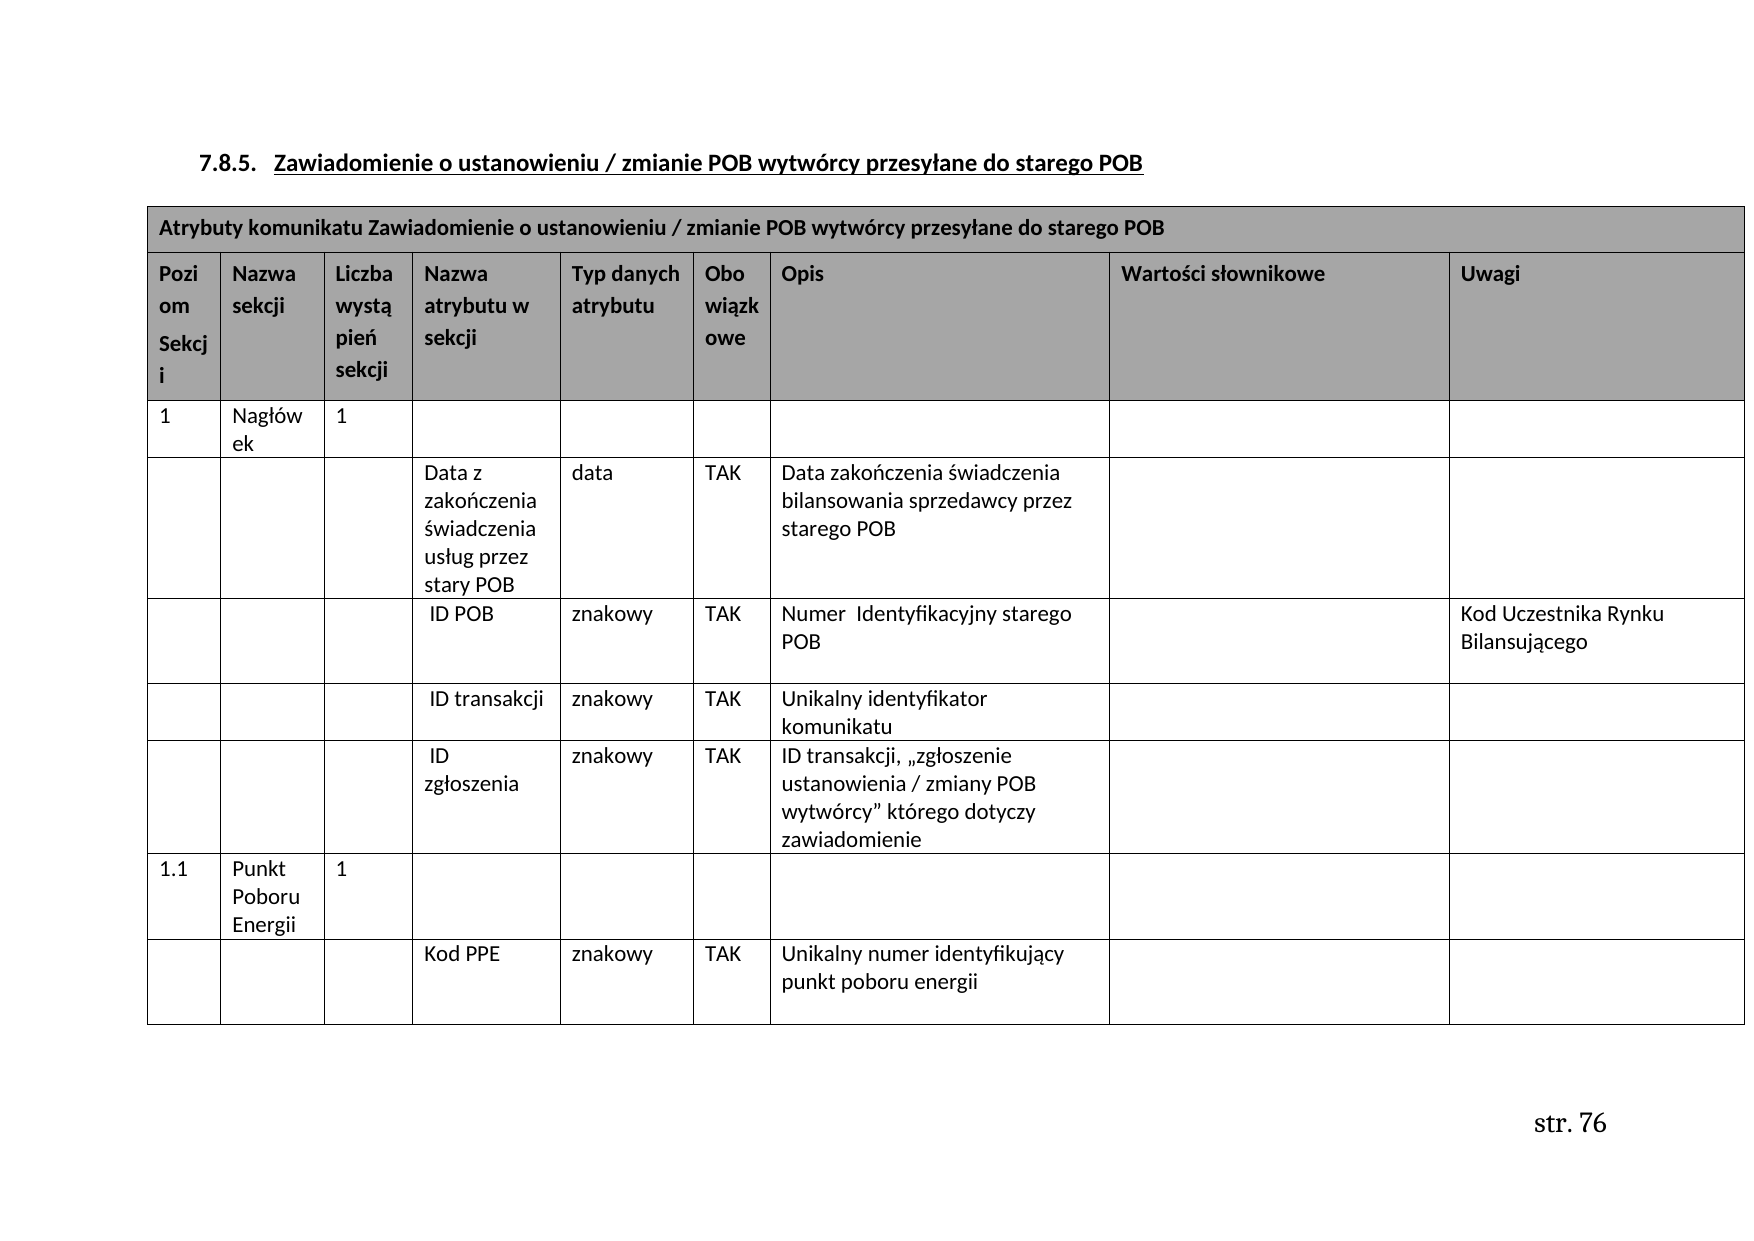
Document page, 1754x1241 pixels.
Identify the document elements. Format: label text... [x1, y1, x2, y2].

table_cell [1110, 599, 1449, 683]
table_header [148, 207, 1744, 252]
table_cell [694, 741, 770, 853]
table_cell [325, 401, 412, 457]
list Zawiadomienie o ustanowieniu / zmianie POB wytwórcy przesyłane do starego POB [199, 148, 1606, 178]
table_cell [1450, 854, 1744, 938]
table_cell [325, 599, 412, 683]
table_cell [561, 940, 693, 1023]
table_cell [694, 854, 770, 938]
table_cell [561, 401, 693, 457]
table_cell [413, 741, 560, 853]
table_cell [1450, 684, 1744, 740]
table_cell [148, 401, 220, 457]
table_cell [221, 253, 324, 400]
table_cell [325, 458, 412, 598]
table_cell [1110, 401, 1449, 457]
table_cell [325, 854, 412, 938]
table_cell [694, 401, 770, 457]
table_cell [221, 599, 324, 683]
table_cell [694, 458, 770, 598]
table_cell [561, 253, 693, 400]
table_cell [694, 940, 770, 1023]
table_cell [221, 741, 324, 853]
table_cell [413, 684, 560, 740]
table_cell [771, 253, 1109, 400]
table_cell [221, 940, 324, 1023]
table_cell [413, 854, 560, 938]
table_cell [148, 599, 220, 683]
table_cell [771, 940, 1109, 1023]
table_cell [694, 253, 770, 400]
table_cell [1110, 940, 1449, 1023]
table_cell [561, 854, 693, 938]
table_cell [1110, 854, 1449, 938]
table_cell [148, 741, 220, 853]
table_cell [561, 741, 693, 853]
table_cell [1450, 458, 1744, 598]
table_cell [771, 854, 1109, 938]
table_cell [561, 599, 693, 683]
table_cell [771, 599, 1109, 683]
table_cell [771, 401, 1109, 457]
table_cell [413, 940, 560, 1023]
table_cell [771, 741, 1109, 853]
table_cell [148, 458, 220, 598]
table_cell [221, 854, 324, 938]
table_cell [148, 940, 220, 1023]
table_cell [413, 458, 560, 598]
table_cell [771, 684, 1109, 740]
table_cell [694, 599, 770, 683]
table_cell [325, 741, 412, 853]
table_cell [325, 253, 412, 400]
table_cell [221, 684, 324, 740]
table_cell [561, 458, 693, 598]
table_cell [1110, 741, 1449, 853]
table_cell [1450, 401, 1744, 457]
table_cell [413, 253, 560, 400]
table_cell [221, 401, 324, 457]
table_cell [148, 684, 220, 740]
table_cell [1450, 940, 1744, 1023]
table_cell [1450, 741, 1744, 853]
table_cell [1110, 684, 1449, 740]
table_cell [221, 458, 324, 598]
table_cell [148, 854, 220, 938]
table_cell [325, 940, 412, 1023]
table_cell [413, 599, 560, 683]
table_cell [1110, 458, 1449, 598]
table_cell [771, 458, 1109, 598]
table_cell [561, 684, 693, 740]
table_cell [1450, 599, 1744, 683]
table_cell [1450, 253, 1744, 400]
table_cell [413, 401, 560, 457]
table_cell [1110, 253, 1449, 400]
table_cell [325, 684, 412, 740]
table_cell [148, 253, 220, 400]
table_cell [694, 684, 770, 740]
